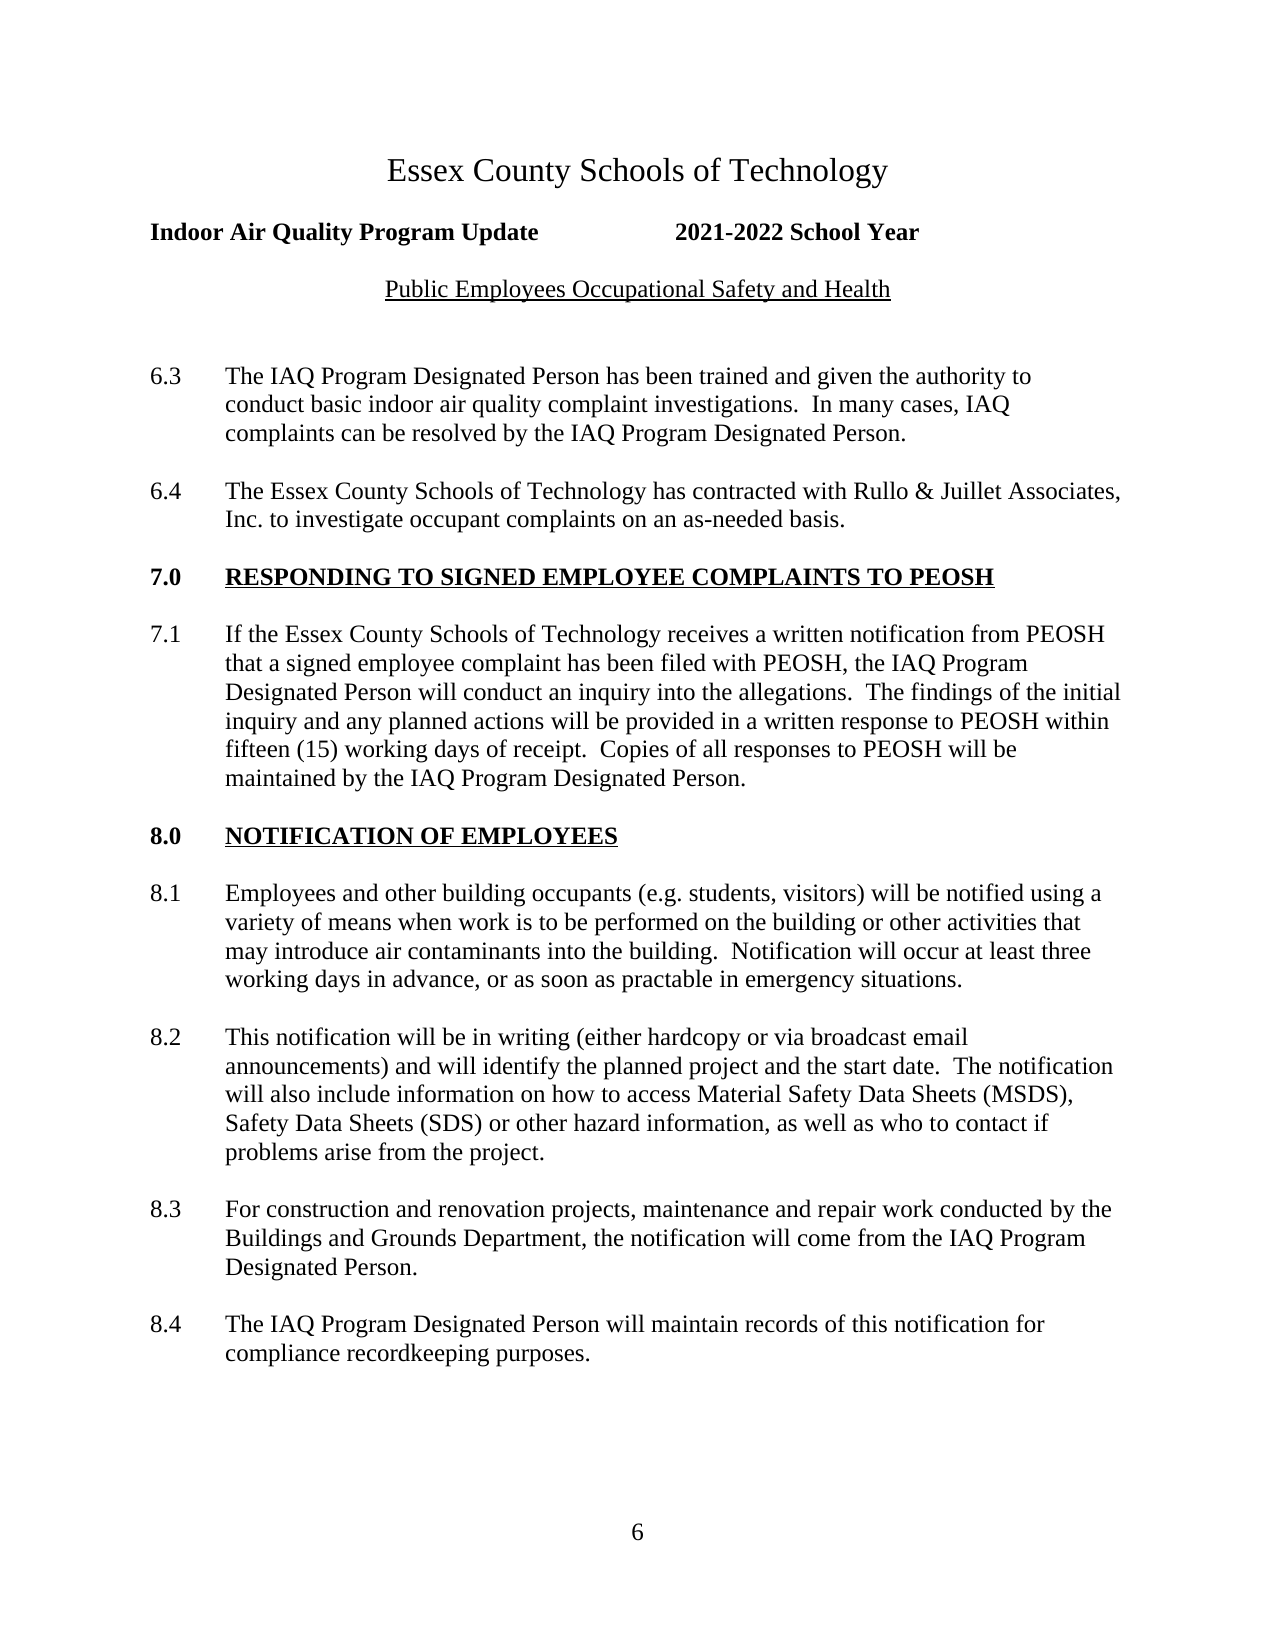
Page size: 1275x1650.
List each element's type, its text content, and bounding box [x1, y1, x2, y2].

text 8.4 The IAQ Program Designated Person will maintain records of this notification for compliance recordkeeping purposes. [150, 1309, 1125, 1367]
text Public Employees Occupational Safety and Health [150, 274, 1125, 303]
text 8.1 Employees and other building occupants (e.g. students, visitors) will be notified using a variety of means when work is to be performed on the building or other activities that may introduce air contaminants into the building. Notification will occur at least three working days in advance, or as soon as practable in emergency situations. [150, 878, 1125, 993]
text Indoor Air Quality Program Update 2021-2022 School Year [150, 217, 1125, 246]
text 7.0 RESPONDING TO SIGNED EMPLOYEE COMPLAINTS TO PEOSH [150, 562, 1125, 591]
text 6.3 The IAQ Program Designated Person has been trained and given the authority to conduct basic indoor air quality complaint investigations. In many cases, IAQ complaints can be resolved by the IAQ Program Designated Person. [150, 361, 1125, 447]
text 8.2 This notification will be in writing (either hardcopy or via broadcast email announcements) and will identify the planned project and the start date. The notification will also include information on how to access Material Safety Data Sheets (MSDS), Safety Data Sheets (SDS) or other hazard information, as well as who to contact if problems arise from the project. [150, 1022, 1125, 1166]
text Essex County Schools of Technology [150, 150, 1125, 188]
text 8.0 NOTIFICATION OF EMPLOYEES [150, 821, 1125, 849]
text 6.4 The Essex County Schools of Technology has contracted with Rullo & Juillet Associates, Inc. to investigate occupant complaints on an as-needed basis. [150, 476, 1125, 533]
text 7.1 If the Essex County Schools of Technology receives a written notification from PEOSH that a signed employee complaint has been filed with PEOSH, the IAQ Program Designated Person will conduct an inquiry into the allegations. The findings of the initial inquiry and any planned actions will be provided in a written response to PEOSH within fifteen (15) working days of receipt. Copies of all responses to PEOSH will be maintained by the IAQ Program Designated Person. [150, 619, 1125, 792]
text 8.3 For construction and renovation projects, maintenance and repair work conducted by the Buildings and Grounds Department, the notification will come from the IAQ Program Designated Person. [150, 1194, 1125, 1281]
